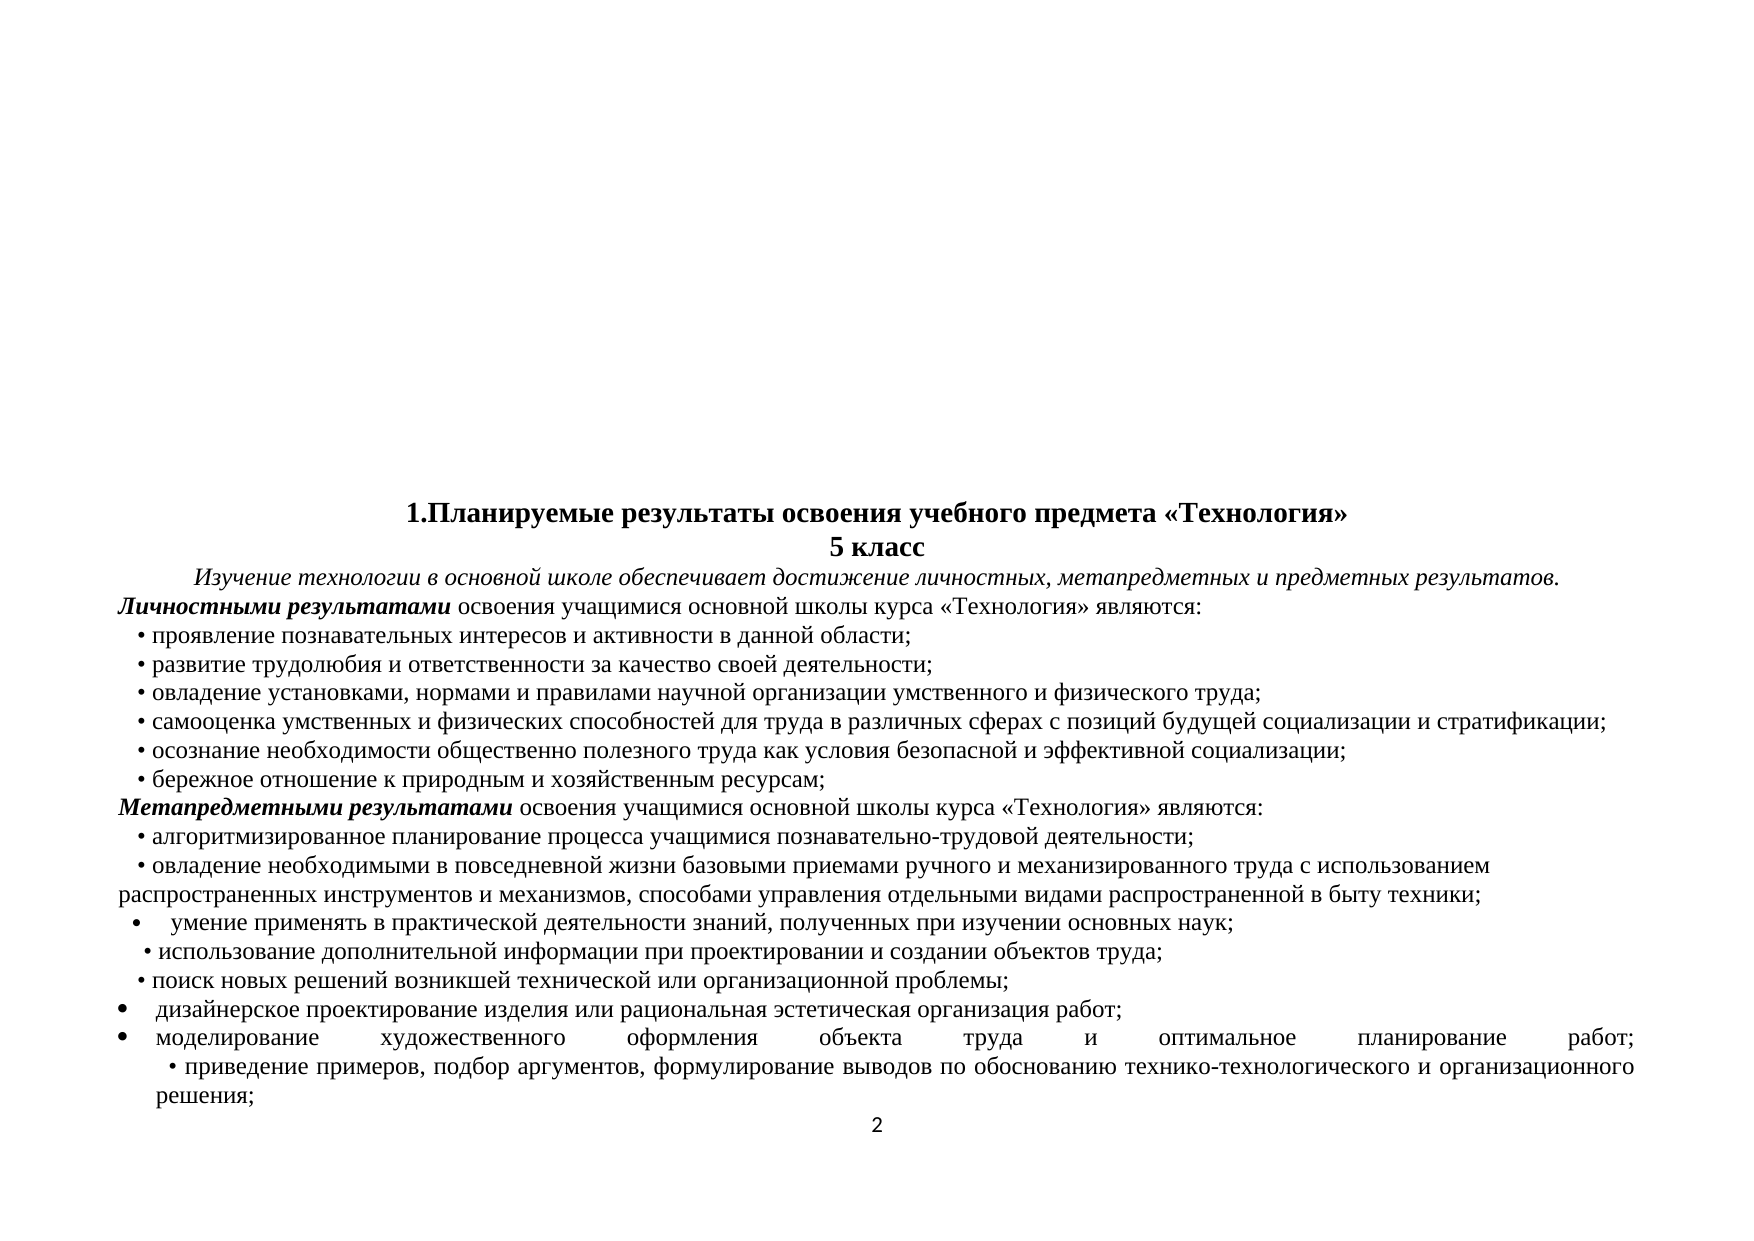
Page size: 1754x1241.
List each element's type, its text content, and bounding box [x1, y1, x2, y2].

text 5 класс [118, 529, 1636, 562]
text Личностными результатами освоения учащимися основной школы курса «Технология» являются: • проявление познавательных интересов и активности в данной области; • развитие трудолюбия и ответственности за качество своей деятельности; • овладение установками, нормами и правилами научной организации умственного и физического труда; • самооценка умственных и физических способностей для труда в различных сферах с позиций будущей социализации и стратификации; • осознание необходимости общественно полезного труда как условия безопасной и эффективной социализации; • бережное отношение к природным и хозяйственным ресурсам; [118, 591, 1636, 792]
text Метапредметными результатами освоения учащимися основной школы курса «Технология» являются: • алгоритмизированное планирование процесса учащимися познавательно-трудовой деятельности; • овладение необходимыми в повседневной жизни базовыми приемами ручного и механизированного труда с использованием распространенных инструментов и механизмов, способами управления отдельными видами распространенной в быту техники; [118, 792, 1636, 907]
list умение применять в практической деятельности знаний, полученных при изучении основных наук; [133, 907, 1636, 936]
text • использование дополнительной информации при проектировании и создании объектов труда; • поиск новых решений возникшей технической или организационной проблемы; [118, 936, 1636, 994]
text Изучение технологии в основной школе обеспечивает достижение личностных, метапредметных и предметных результатов. [118, 562, 1636, 591]
text 1.Планируемые результаты освоения учебного предмета «Технология» [118, 495, 1636, 529]
list дизайнерское проектирование изделия или рациональная эстетическая организация работ; [118, 994, 1636, 1022]
list моделирование художественного оформления объекта труда и оптимальное планирование работ; • приведение примеров, подбор аргументов, формулирование выводов по обоснованию технико-технологического и организационного решения; [118, 1022, 1636, 1109]
